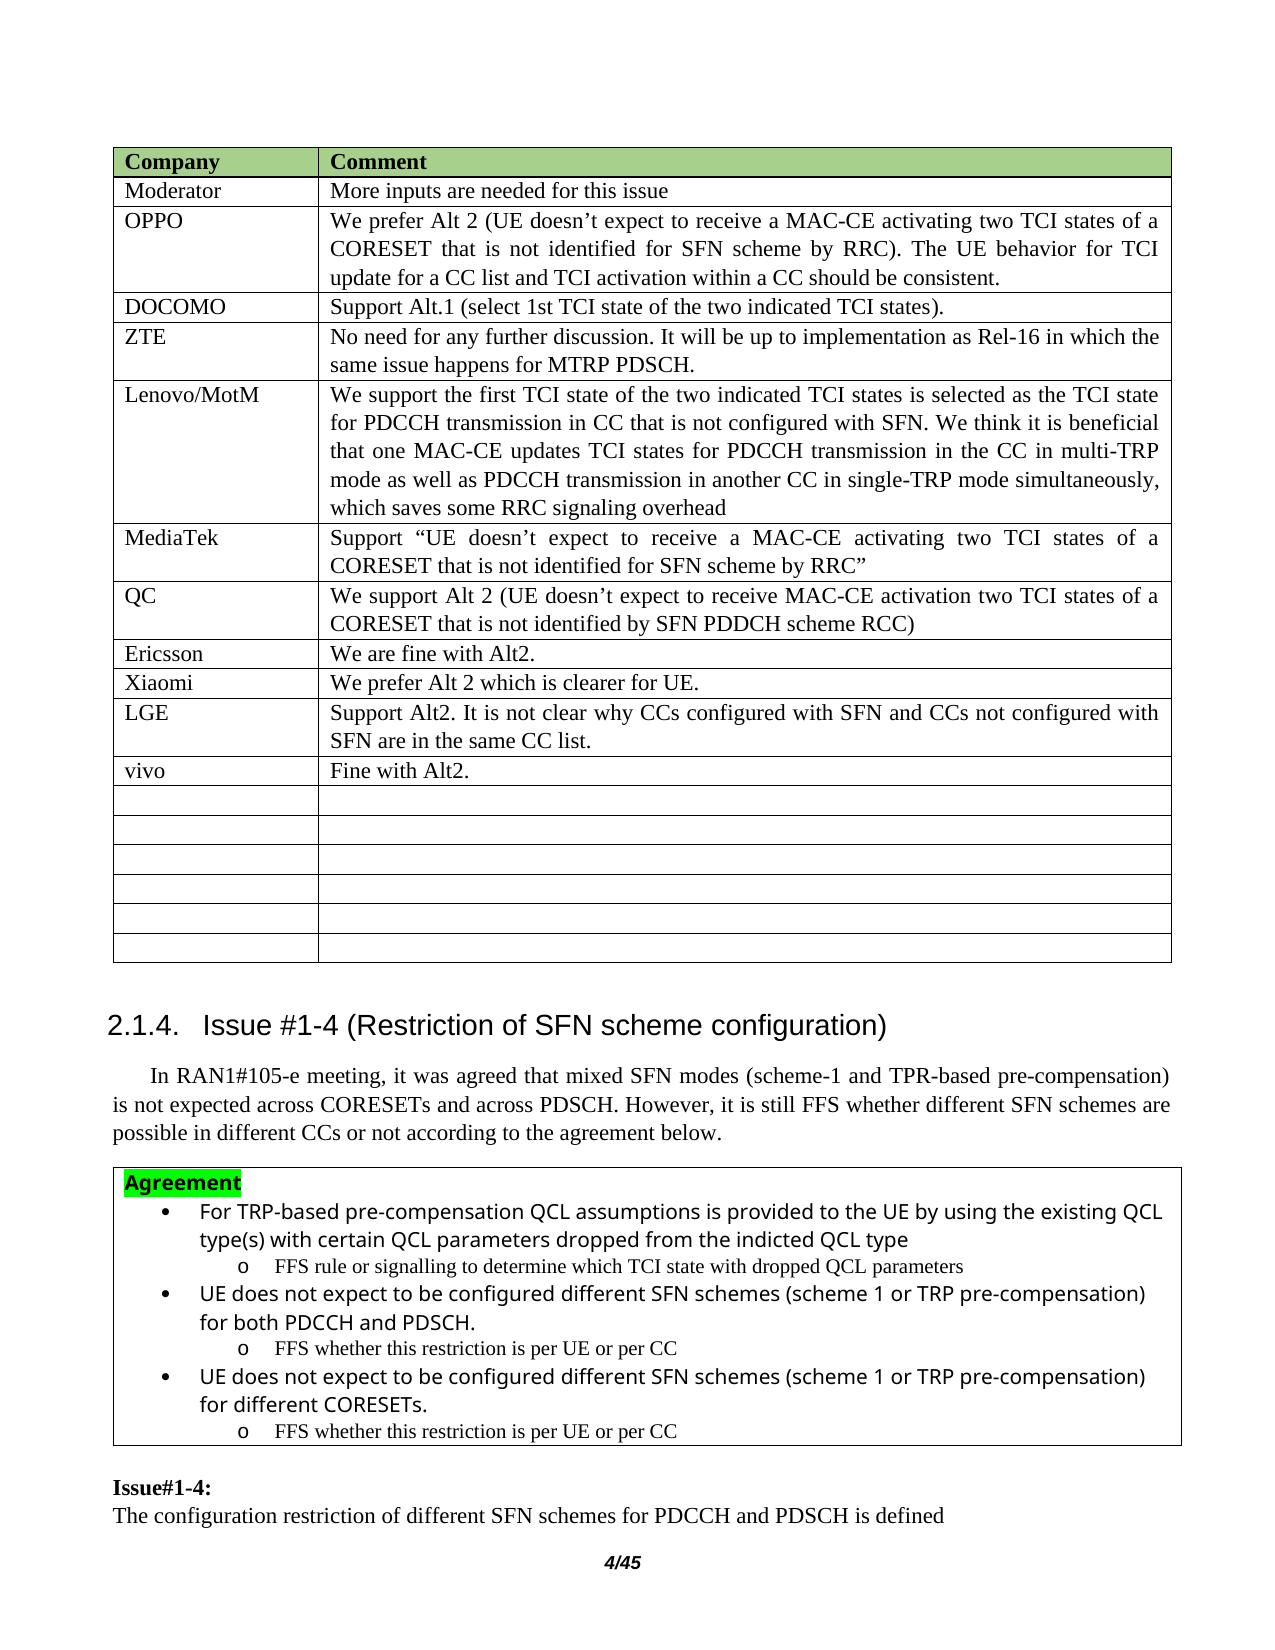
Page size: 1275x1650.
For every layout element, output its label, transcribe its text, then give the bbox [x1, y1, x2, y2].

table_cell [319, 816, 1171, 844]
table_cell Support Alt.1 (select 1st TCI state of the two indicated TCI states). [319, 293, 1171, 322]
table_cell [114, 786, 318, 814]
table_cell We support the first TCI state of the two indicated TCI states is selected as the TCI state for PDCCH transmission in CC that is not configured with SFN. We think it is beneficial that one MAC-CE updates TCI states for PDCCH transmission in the CC in multi-TRP mode as well as PDCCH transmission in another CC in single-TRP mode simultaneously, which saves some RRC signaling overhead [319, 381, 1171, 523]
table_cell [319, 875, 1171, 903]
table_cell ZTE [114, 323, 318, 380]
table_cell [114, 904, 318, 932]
table_cell MediaTek [114, 524, 318, 581]
table_cell No need for any further discussion. It will be up to implementation as Rel-16 in which the same issue happens for MTRP PDSCH. [319, 323, 1171, 380]
table_cell Fine with Alt2. [319, 757, 1171, 785]
table_cell We prefer Alt 2 (UE doesn’t expect to receive a MAC-CE activating two TCI states of a CORESET that is not identified for SFN scheme by RRC). The UE behavior for TCI update for a CC list and TCI activation within a CC should be consistent. [319, 207, 1171, 292]
table_cell Lenovo/MotM [114, 381, 318, 523]
table_cell Support Alt2. It is not clear why CCs configured with SFN and CCs not configured with SFN are in the same CC list. [319, 699, 1171, 756]
table_cell [114, 816, 318, 844]
table_cell LGE [114, 699, 318, 756]
table_cell QC [114, 582, 318, 639]
table_cell vivo [114, 757, 318, 785]
table_cell DOCOMO [114, 293, 318, 322]
table_cell OPPO [114, 207, 318, 292]
table_cell [114, 875, 318, 903]
table_cell We support Alt 2 (UE doesn’t expect to receive MAC-CE activation two TCI states of a CORESET that is not identified by SFN PDDCH scheme RCC) [319, 582, 1171, 639]
table_cell [114, 845, 318, 873]
subtitle Issue #1-4 (Restriction of SFN scheme configuration) [107, 1008, 1172, 1041]
table_cell We prefer Alt 2 which is clearer for UE. [319, 669, 1171, 698]
table_cell [319, 845, 1171, 873]
table_cell [319, 786, 1171, 814]
table_cell [114, 934, 318, 962]
text The configuration restriction of different SFN schemes for PDCCH and PDSCH is defined [112, 1503, 1172, 1529]
table_cell Xiaomi [114, 669, 318, 698]
table_cell We are fine with Alt2. [319, 640, 1171, 668]
table_header Agreement For TRP-based pre-compensation QCL assumptions is provided to the UE by using the existing QCL type(s) with certain QCL parameters dropped from the indicted QCL type FFS rule or signalling to determine which TCI state with dropped QCL parameters UE does not expect to be configured different SFN schemes (scheme 1 or TRP pre-compensation) for both PDCCH and PDSCH. FFS whether this restriction is per UE or per CC UE does not expect to be configured different SFN schemes (scheme 1 or TRP pre-compensation) for different CORESETs. FFS whether this restriction is per UE or per CC [114, 1168, 1181, 1445]
table_header Company [114, 148, 318, 176]
text Issue#1-4: [112, 1474, 1172, 1501]
table_cell [319, 904, 1171, 932]
table_cell More inputs are needed for this issue [319, 178, 1171, 206]
table_cell Support “UE doesn’t expect to receive a MAC-CE activating two TCI states of a CORESET that is not identified for SFN scheme by RRC” [319, 524, 1171, 581]
table_cell Ericsson [114, 640, 318, 668]
table_header Comment [319, 148, 1171, 176]
table_cell [319, 934, 1171, 962]
table_cell Moderator [114, 178, 318, 206]
text In RAN1#105-e meeting, it was agreed that mixed SFN modes (scheme-1 and TPR-based pre-compensation) is not expected across CORESETs and across PDSCH. However, it is still FFS whether different SFN schemes are possible in different CCs or not according to the agreement below. [112, 1063, 1172, 1146]
